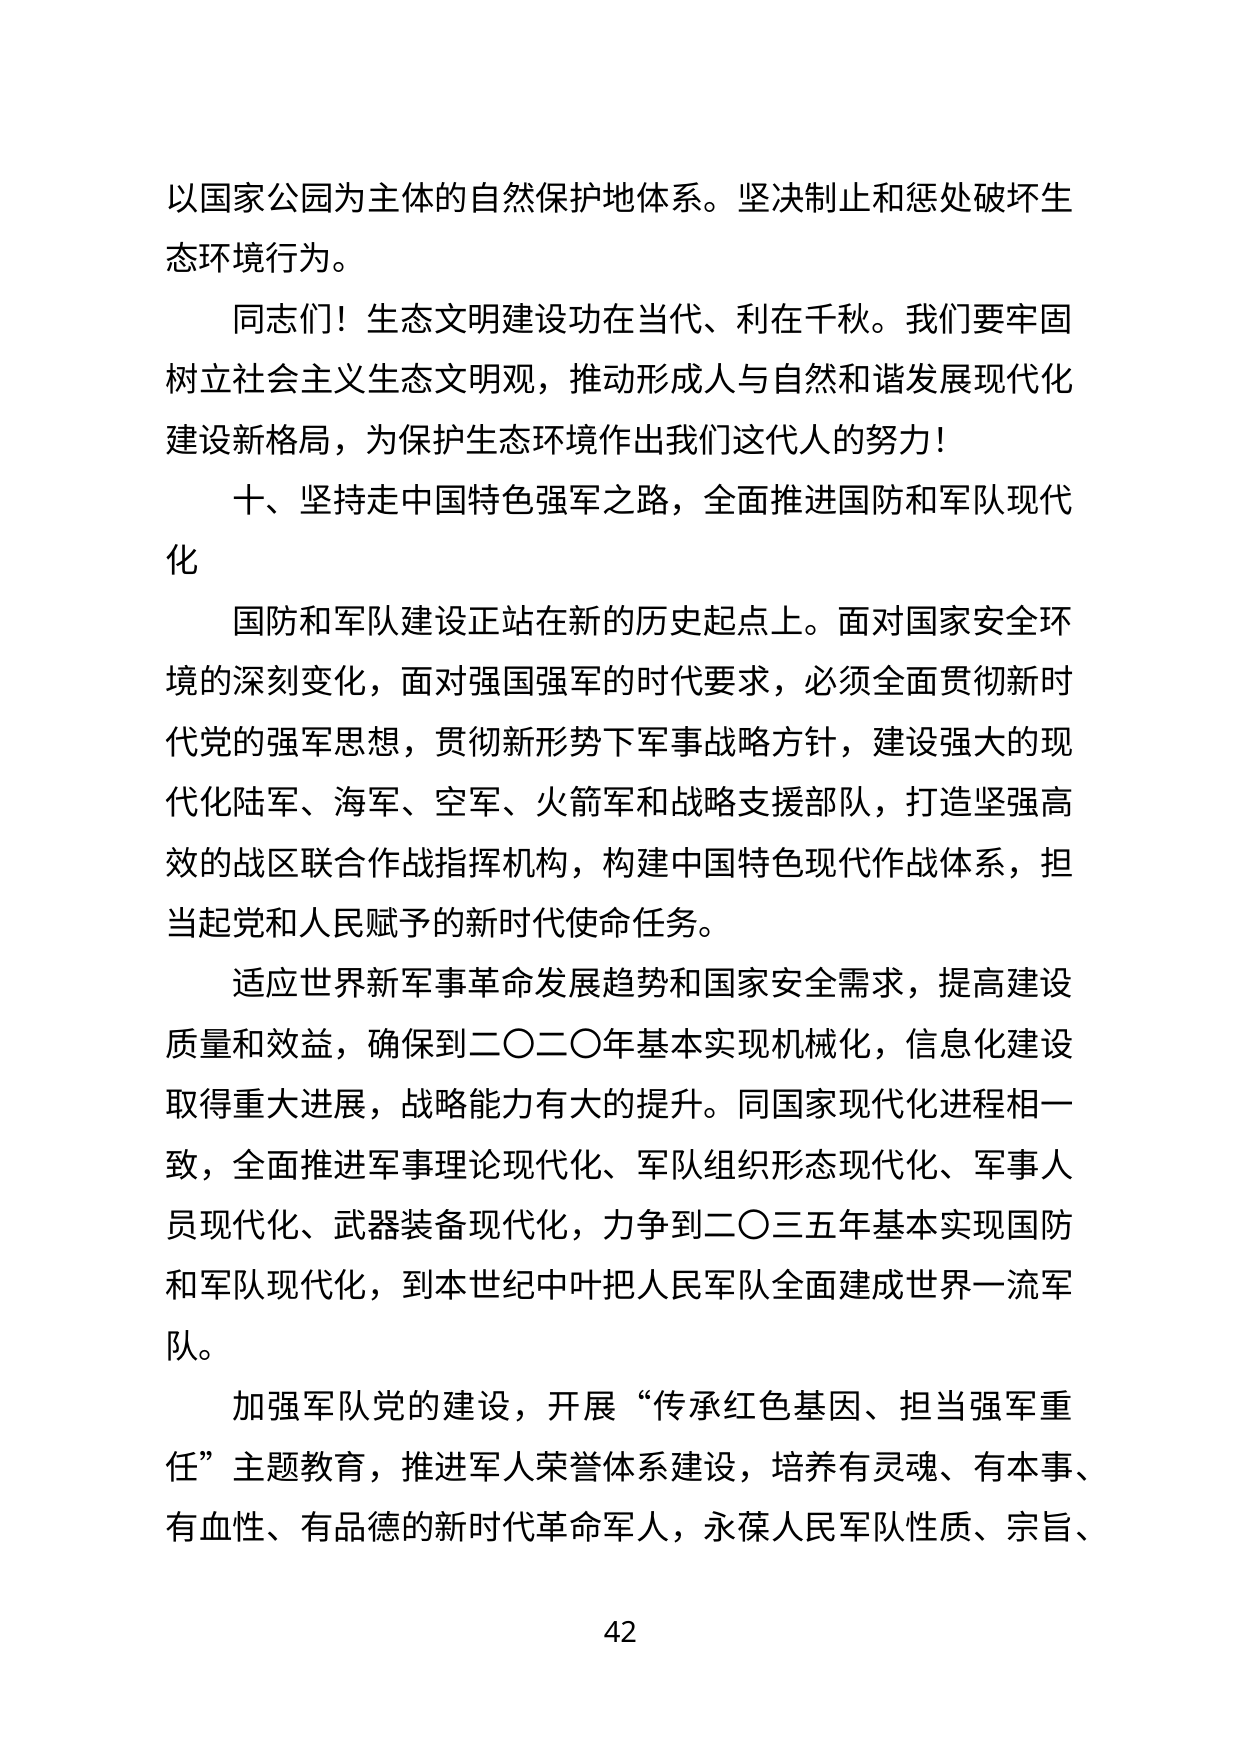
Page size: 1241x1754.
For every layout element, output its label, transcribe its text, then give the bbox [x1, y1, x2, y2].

text 十、坚持走中国特色强军之路，全面推进国防和军队现代化 [165, 464, 1075, 585]
text 适应世界新军事革命发展趋势和国家安全需求，提高建设质量和效益，确保到二〇二〇年基本实现机械化，信息化建设取得重大进展，战略能力有大的提升。同国家现代化进程相一致，全面推进军事理论现代化、军队组织形态现代化、军事人员现代化、武器装备现代化，力争到二〇三五年基本实现国防和军队现代化，到本世纪中叶把人民军队全面建成世界一流军队。 [165, 947, 1075, 1370]
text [165, 1370, 1075, 1552]
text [165, 162, 1075, 283]
text 同志们！生态文明建设功在当代、利在千秋。我们要牢固树立社会主义生态文明观，推动形成人与自然和谐发展现代化建设新格局，为保护生态环境作出我们这代人的努力！ [165, 283, 1075, 464]
text 国防和军队建设正站在新的历史起点上。面对国家安全环境的深刻变化，面对强国强军的时代要求，必须全面贯彻新时代党的强军思想，贯彻新形势下军事战略方针，建设强大的现代化陆军、海军、空军、火箭军和战略支援部队，打造坚强高效的战区联合作战指挥机构，构建中国特色现代作战体系，担当起党和人民赋予的新时代使命任务。 [165, 585, 1075, 947]
